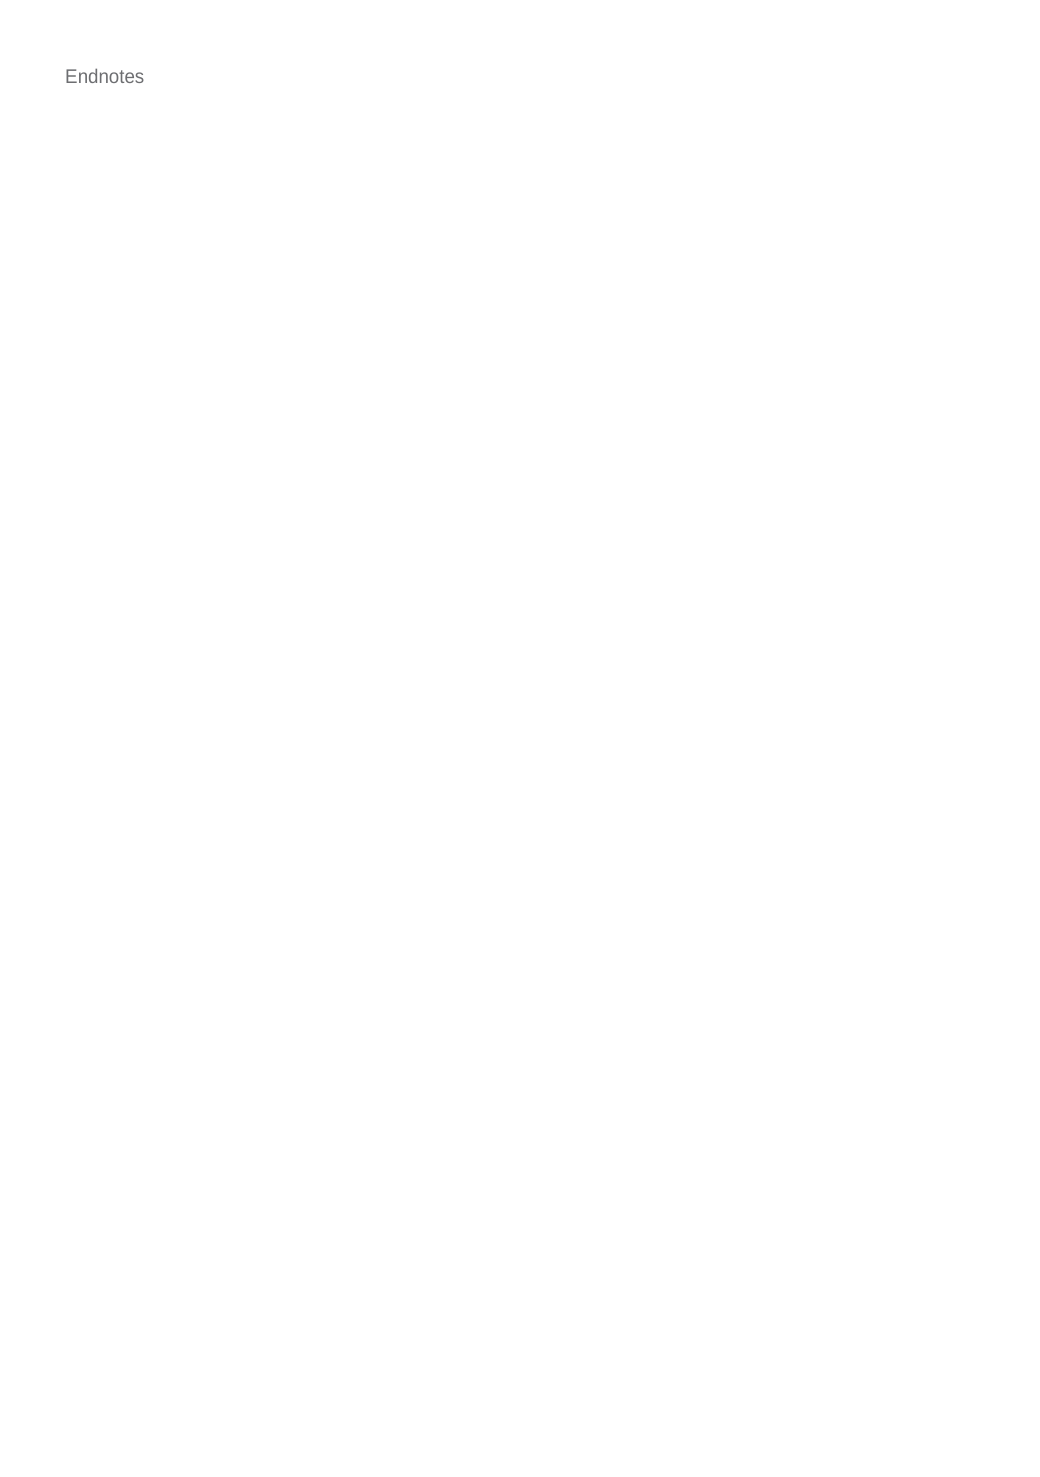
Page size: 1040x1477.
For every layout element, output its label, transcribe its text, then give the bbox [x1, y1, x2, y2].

text Endnotes [65, 65, 896, 87]
